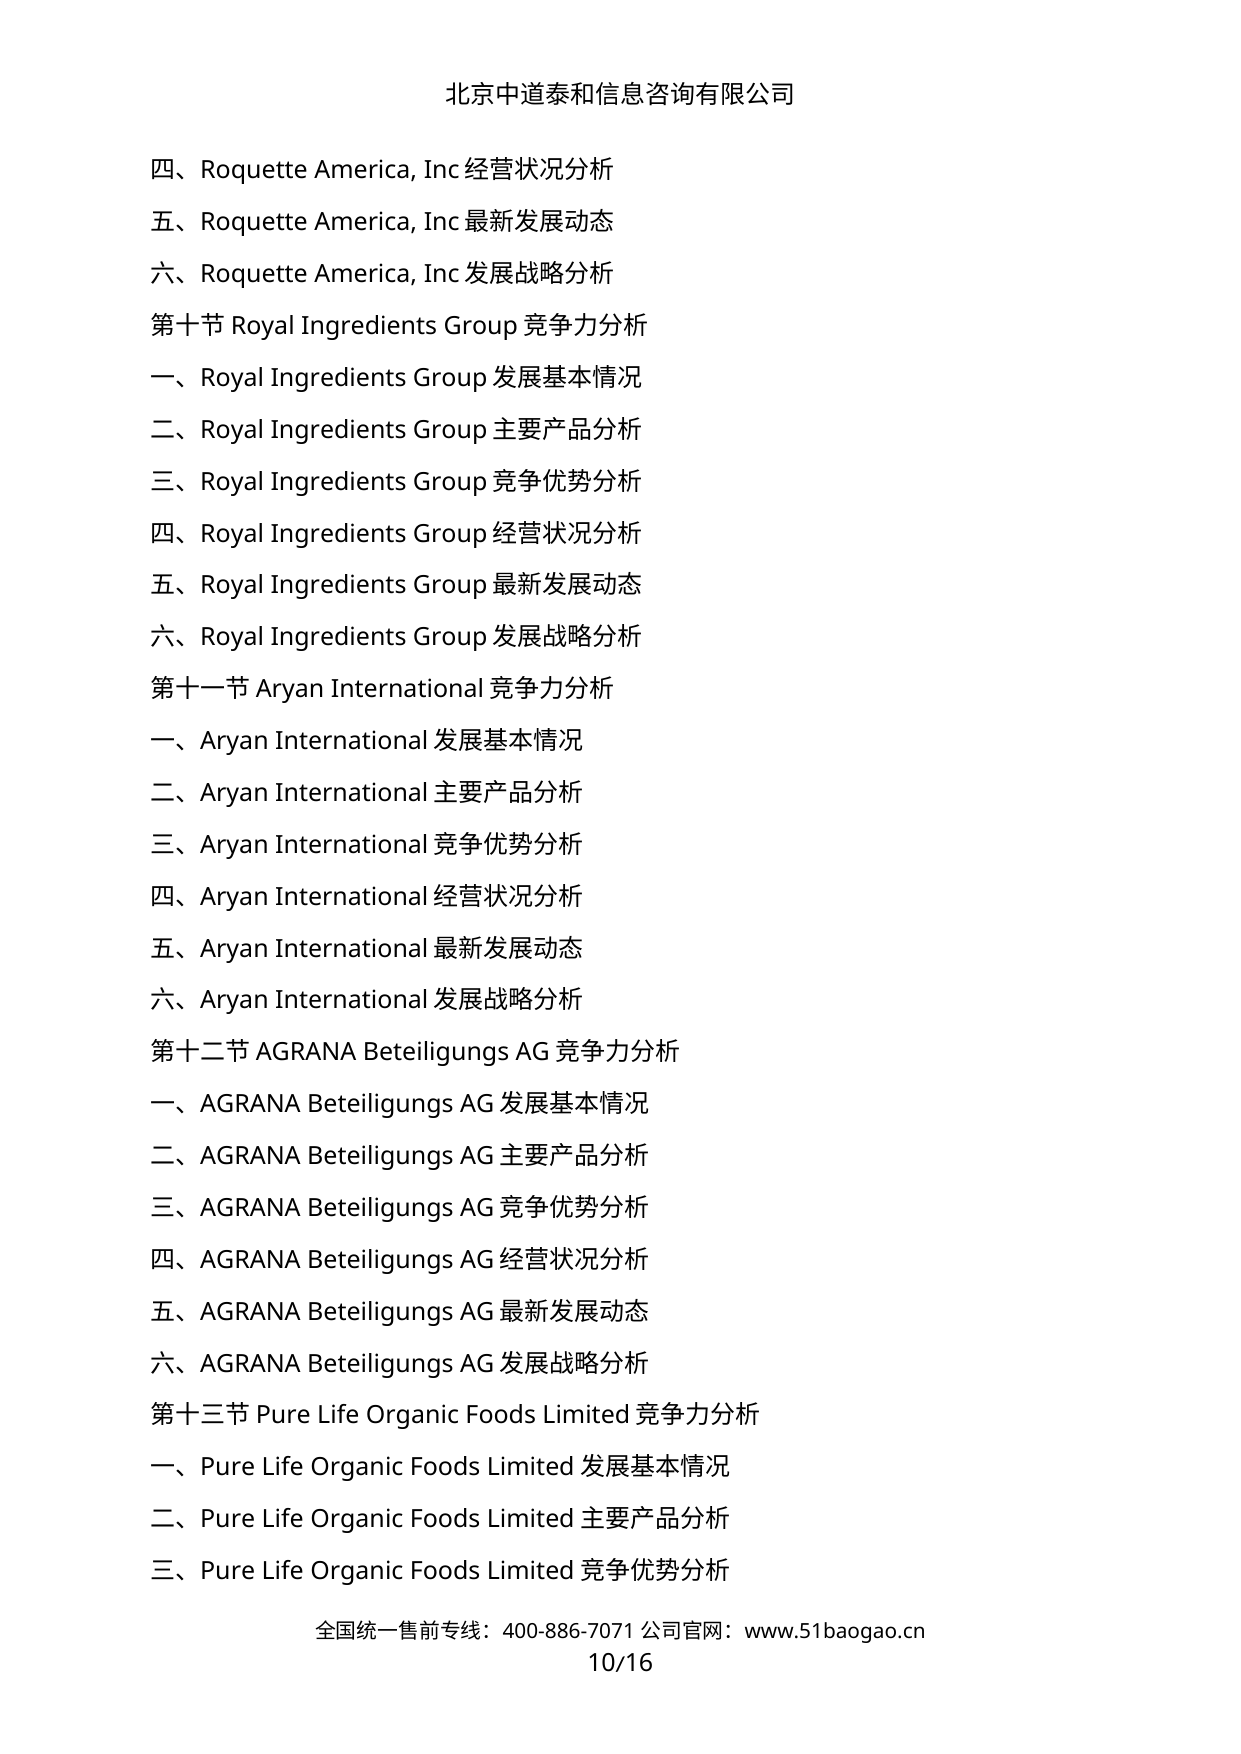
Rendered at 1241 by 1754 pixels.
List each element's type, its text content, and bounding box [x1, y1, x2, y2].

text 第十节 Royal Ingredients Group竞争力分析 [150, 306, 1090, 342]
text 二、Royal Ingredients Group主要产品分析 [150, 409, 1090, 446]
text 三、Royal Ingredients Group竞争优势分析 [150, 461, 1090, 497]
text 二、Pure Life Organic Foods Limited主要产品分析 [150, 1499, 1090, 1535]
text 五、Aryan International最新发展动态 [150, 928, 1090, 964]
text 六、Aryan International发展战略分析 [150, 980, 1090, 1016]
text 二、Aryan International主要产品分析 [150, 772, 1090, 809]
text 一、AGRANA Beteiligungs AG发展基本情况 [150, 1084, 1090, 1120]
text 六、AGRANA Beteiligungs AG发展战略分析 [150, 1343, 1090, 1379]
text 六、Royal Ingredients Group发展战略分析 [150, 617, 1090, 653]
text 第十二节 AGRANA Beteiligungs AG竞争力分析 [150, 1032, 1090, 1068]
text 三、Pure Life Organic Foods Limited竞争优势分析 [150, 1551, 1090, 1587]
text 六、Roquette America, Inc发展战略分析 [150, 254, 1090, 290]
text 第十三节 Pure Life Organic Foods Limited竞争力分析 [150, 1395, 1090, 1431]
text 二、AGRANA Beteiligungs AG主要产品分析 [150, 1136, 1090, 1172]
text 四、Roquette America, Inc经营状况分析 [150, 150, 1090, 186]
text 四、AGRANA Beteiligungs AG经营状况分析 [150, 1239, 1090, 1276]
text 四、Aryan International经营状况分析 [150, 876, 1090, 912]
text 五、Royal Ingredients Group最新发展动态 [150, 565, 1090, 601]
text 三、AGRANA Beteiligungs AG竞争优势分析 [150, 1187, 1090, 1224]
text 第十一节 Aryan International竞争力分析 [150, 669, 1090, 705]
text 一、Aryan International发展基本情况 [150, 721, 1090, 757]
text 一、Royal Ingredients Group发展基本情况 [150, 357, 1090, 394]
text 一、Pure Life Organic Foods Limited发展基本情况 [150, 1447, 1090, 1483]
text 五、AGRANA Beteiligungs AG最新发展动态 [150, 1291, 1090, 1327]
text 三、Aryan International竞争优势分析 [150, 824, 1090, 861]
text 五、Roquette America, Inc最新发展动态 [150, 202, 1090, 238]
text 四、Royal Ingredients Group经营状况分析 [150, 513, 1090, 549]
